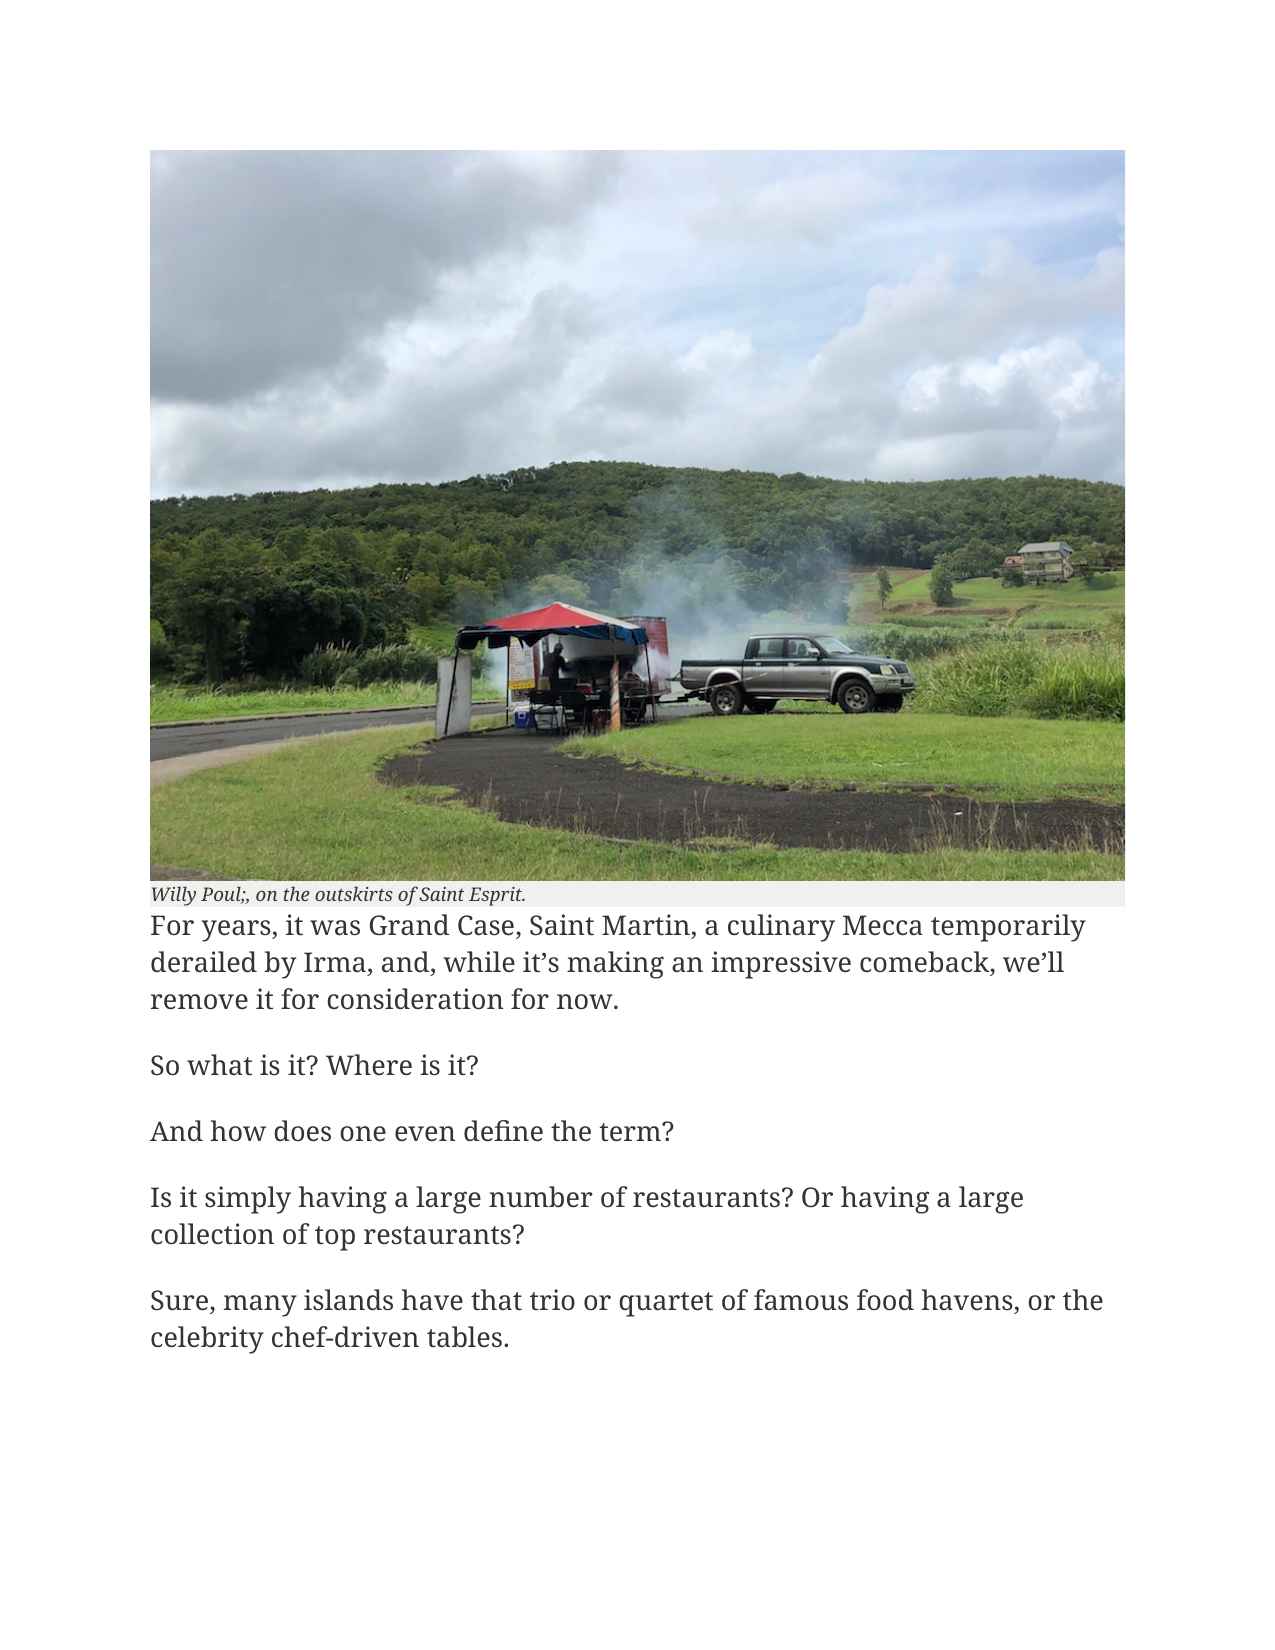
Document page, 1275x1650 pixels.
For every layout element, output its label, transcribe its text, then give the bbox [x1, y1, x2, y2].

text So what is it? Where is it? [150, 1046, 1125, 1083]
text Sure, many islands have that trio or quartet of famous food havens, or the celebrity chef-driven tables. [150, 1281, 1125, 1355]
text Is it simply having a large number of restaurants? Or having a large collection of top restaurants? [150, 1178, 1125, 1252]
text And how does one even define the term? [150, 1112, 1125, 1149]
text For years, it was Grand Case, Saint Martin, a culinary Mecca temporarily derailed by Irma, and, while it’s making an impressive comeback, we’ll remove it for consideration for now. [150, 907, 1125, 1017]
text Willy Poul;, on the outskirts of Saint Esprit. [150, 881, 1125, 907]
picture [150, 150, 1125, 881]
